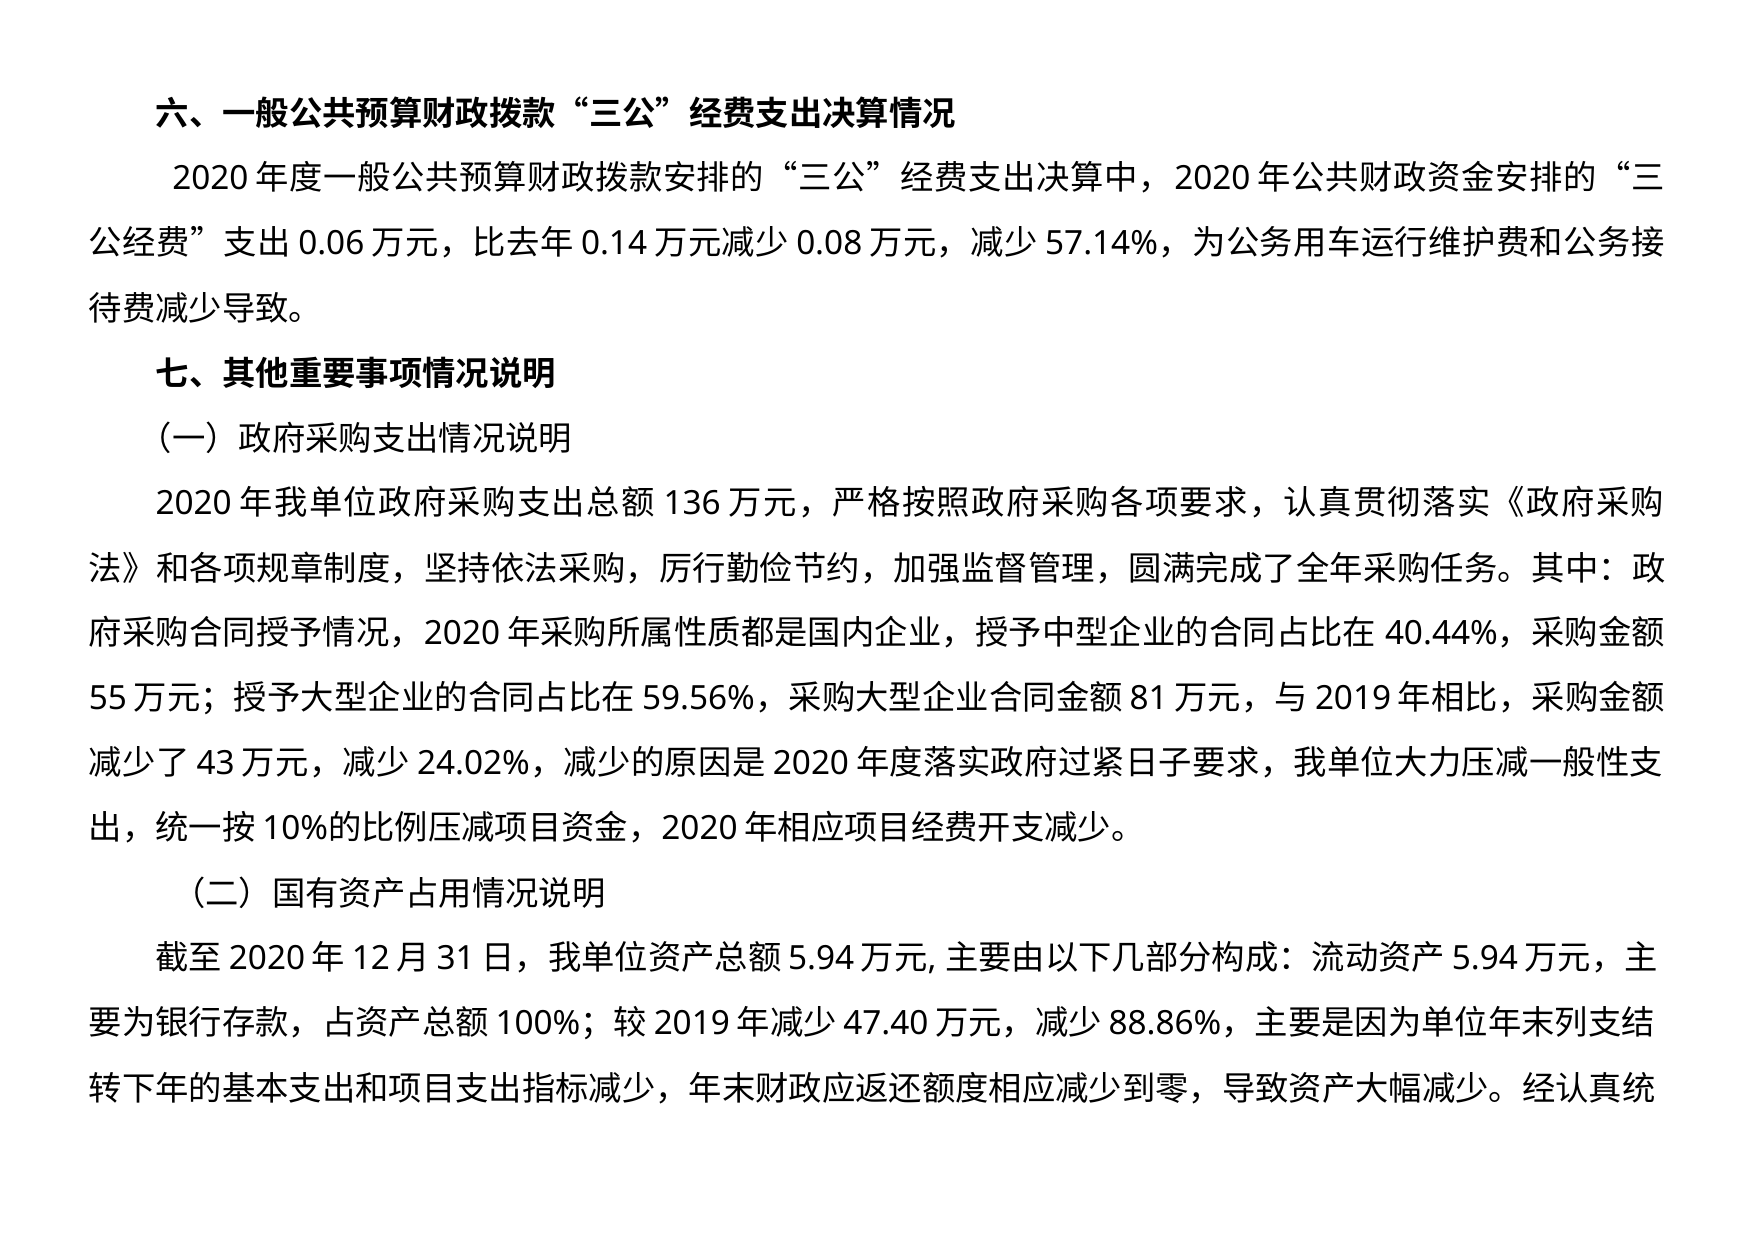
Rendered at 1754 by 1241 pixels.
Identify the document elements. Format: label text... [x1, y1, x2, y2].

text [89, 923, 1665, 1118]
text 六、一般公共预算财政拨款“三公”经费支出决算情况 [89, 78, 1665, 143]
text 2020年度一般公共预算财政拨款安排的“三公”经费支出决算中，2020年公共财政资金安排的“三公经费”支出0.06万元，比去年0.14万元减少0.08万元，减少57.14%，为公务用车运行维护费和公务接待费减少导致。 [89, 143, 1665, 338]
text （二）国有资产占用情况说明 [89, 858, 1665, 923]
text （一）政府采购支出情况说明 [89, 403, 1665, 468]
text 2020年我单位政府采购支出总额136万元，严格按照政府采购各项要求，认真贯彻落实《政府采购法》和各项规章制度，坚持依法采购，厉行勤俭节约，加强监督管理，圆满完成了全年采购任务。其中：政府采购合同授予情况，2020年采购所属性质都是国内企业，授予中型企业的合同占比在40.44%，采购金额55万元；授予大型企业的合同占比在59.56%，采购大型企业合同金额81万元，与2019年相比，采购金额减少了43万元，减少24.02%，减少的原因是2020年度落实政府过紧日子要求，我单位大力压减一般性支出，统一按10%的比例压减项目资金，2020年相应项目经费开支减少。 [89, 468, 1665, 858]
text 七、其他重要事项情况说明 [89, 338, 1665, 403]
